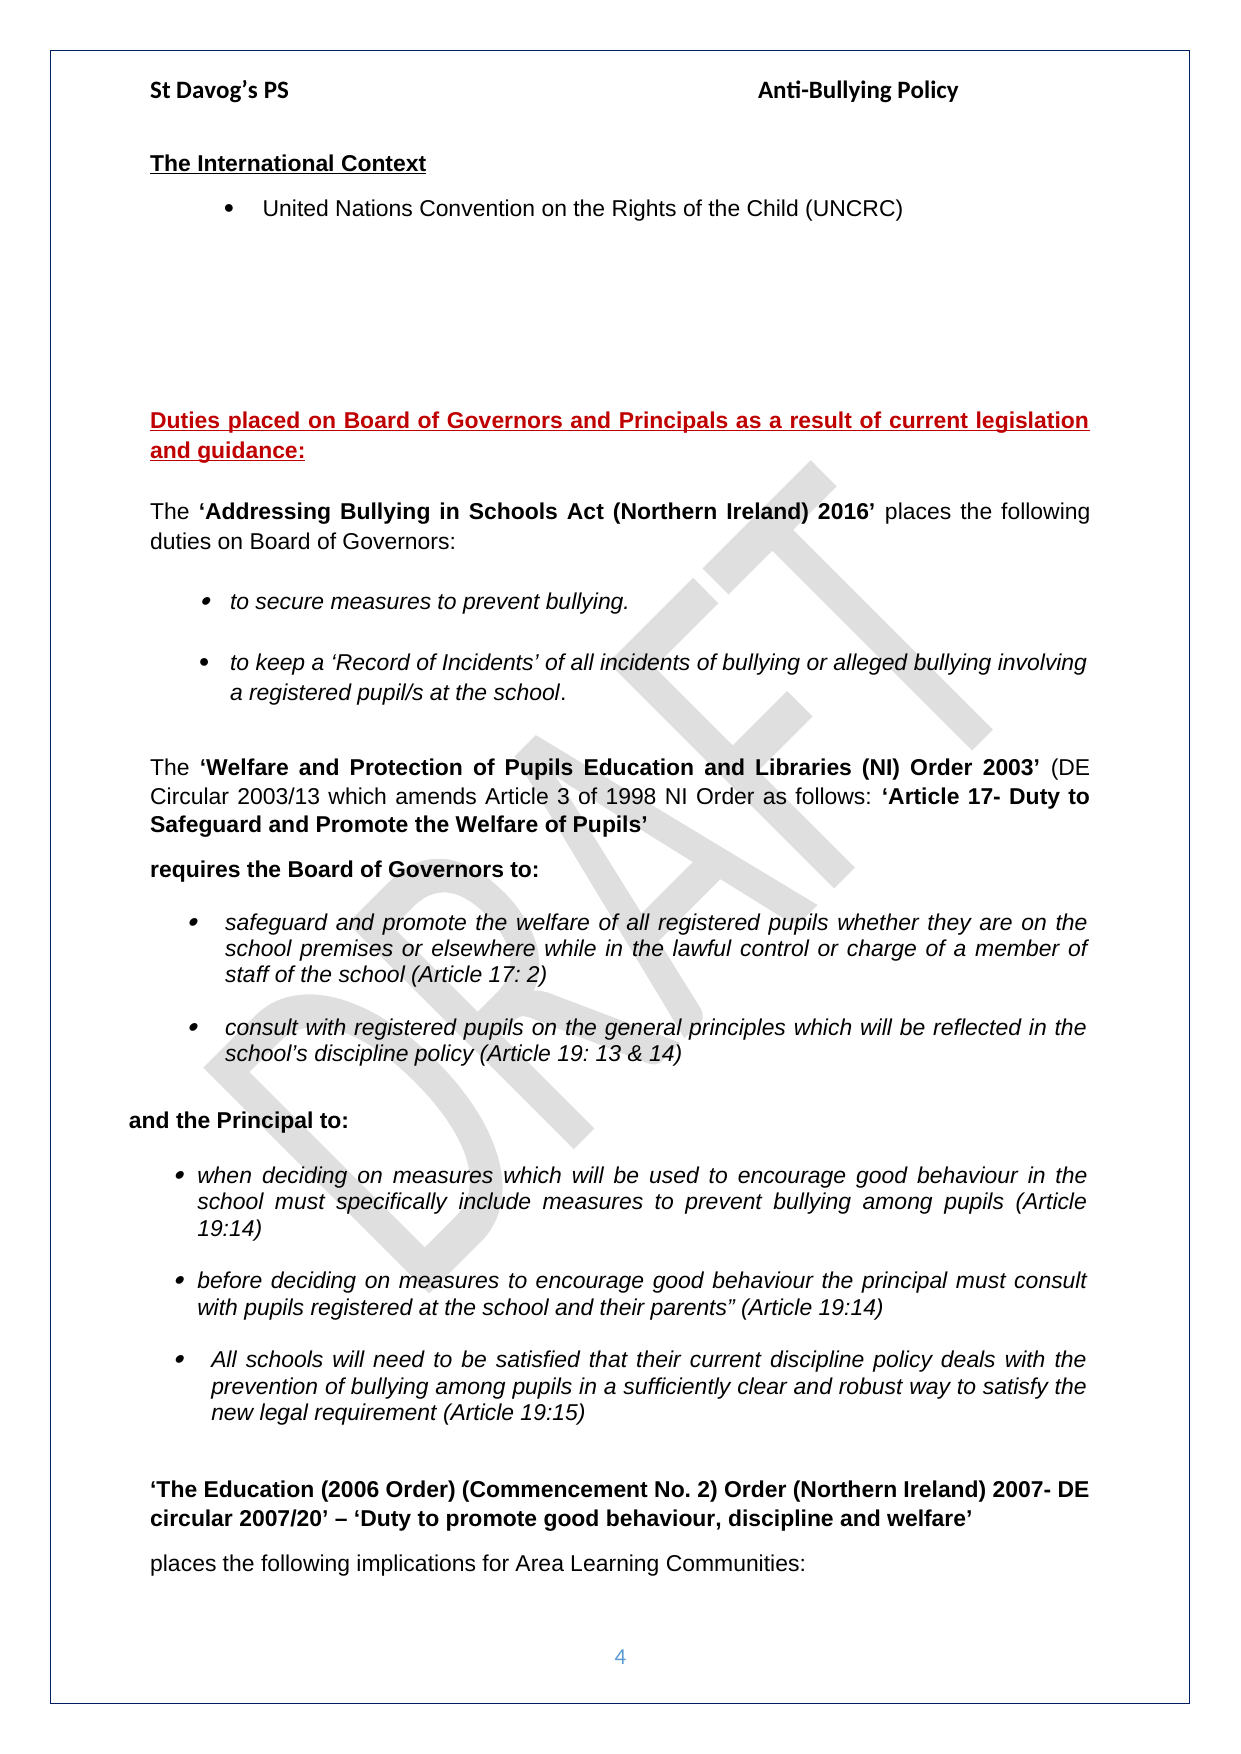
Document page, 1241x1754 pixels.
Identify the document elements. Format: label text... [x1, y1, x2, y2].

list to secure measures to prevent bullying. [200, 588, 1090, 615]
text The International Context [150, 150, 1090, 176]
text Duties placed on Board of Governors and Principals as a result of current legislation and guidance: [150, 407, 1090, 430]
text ‘The Education (2006 Order) (Commencement No. 2) Order (Northern Ireland) 2007- DE circular 2007/20’ – ‘Duty to promote good behaviour, discipline and welfare’ [150, 1476, 1090, 1531]
text requires the Board of Governors to: [150, 856, 1090, 883]
list to keep a ‘Record of Incidents’ of all incidents of bullying or alleged bullying involving a registered pupil/s at the school. [200, 649, 1090, 705]
list United Nations Convention on the Rights of the Child (UNCRC) [225, 195, 1090, 221]
list All schools will need to be satisfied that their current discipline policy deals with the prevention of bullying among pupils in a sufficiently clear and robust way to satisfy the new legal requirement (Article 19:15) [173, 1346, 1090, 1425]
list when deciding on measures which will be used to encourage good behaviour in the school must specifically include measures to prevent bullying among pupils (Article 19:14) [173, 1162, 1090, 1241]
list before deciding on measures to encourage good behaviour the principal must consult with pupils registered at the school and their parents” (Article 19:14) [173, 1267, 1090, 1320]
list consult with registered pupils on the general principles which will be reflected in the school’s discipline policy (Article 19: 13 & 14) [187, 1014, 1090, 1067]
text Duties placed on Board of Governors and Principals as a result of current legislation and guidance: [150, 431, 1090, 464]
list safeguard and promote the welfare of all registered pupils whether they are on the school premises or elsewhere while in the lawful control or charge of a member of staff of the school (Article 17: 2) [187, 908, 1090, 988]
text places the following implications for Area Learning Communities: [150, 1550, 1090, 1576]
text and the Principal to: [129, 1107, 1090, 1134]
text The ‘Addressing Bullying in Schools Act (Northern Ireland) 2016’ places the following duties on Board of Governors: [150, 498, 1090, 554]
text The ‘Welfare and Protection of Pupils Education and Libraries (NI) Order 2003’ (DE Circular 2003/13 which amends Article 3 of 1998 NI Order as follows: ‘Article 17- Duty to Safeguard and Promote the Welfare of Pupils’ [150, 754, 1090, 837]
